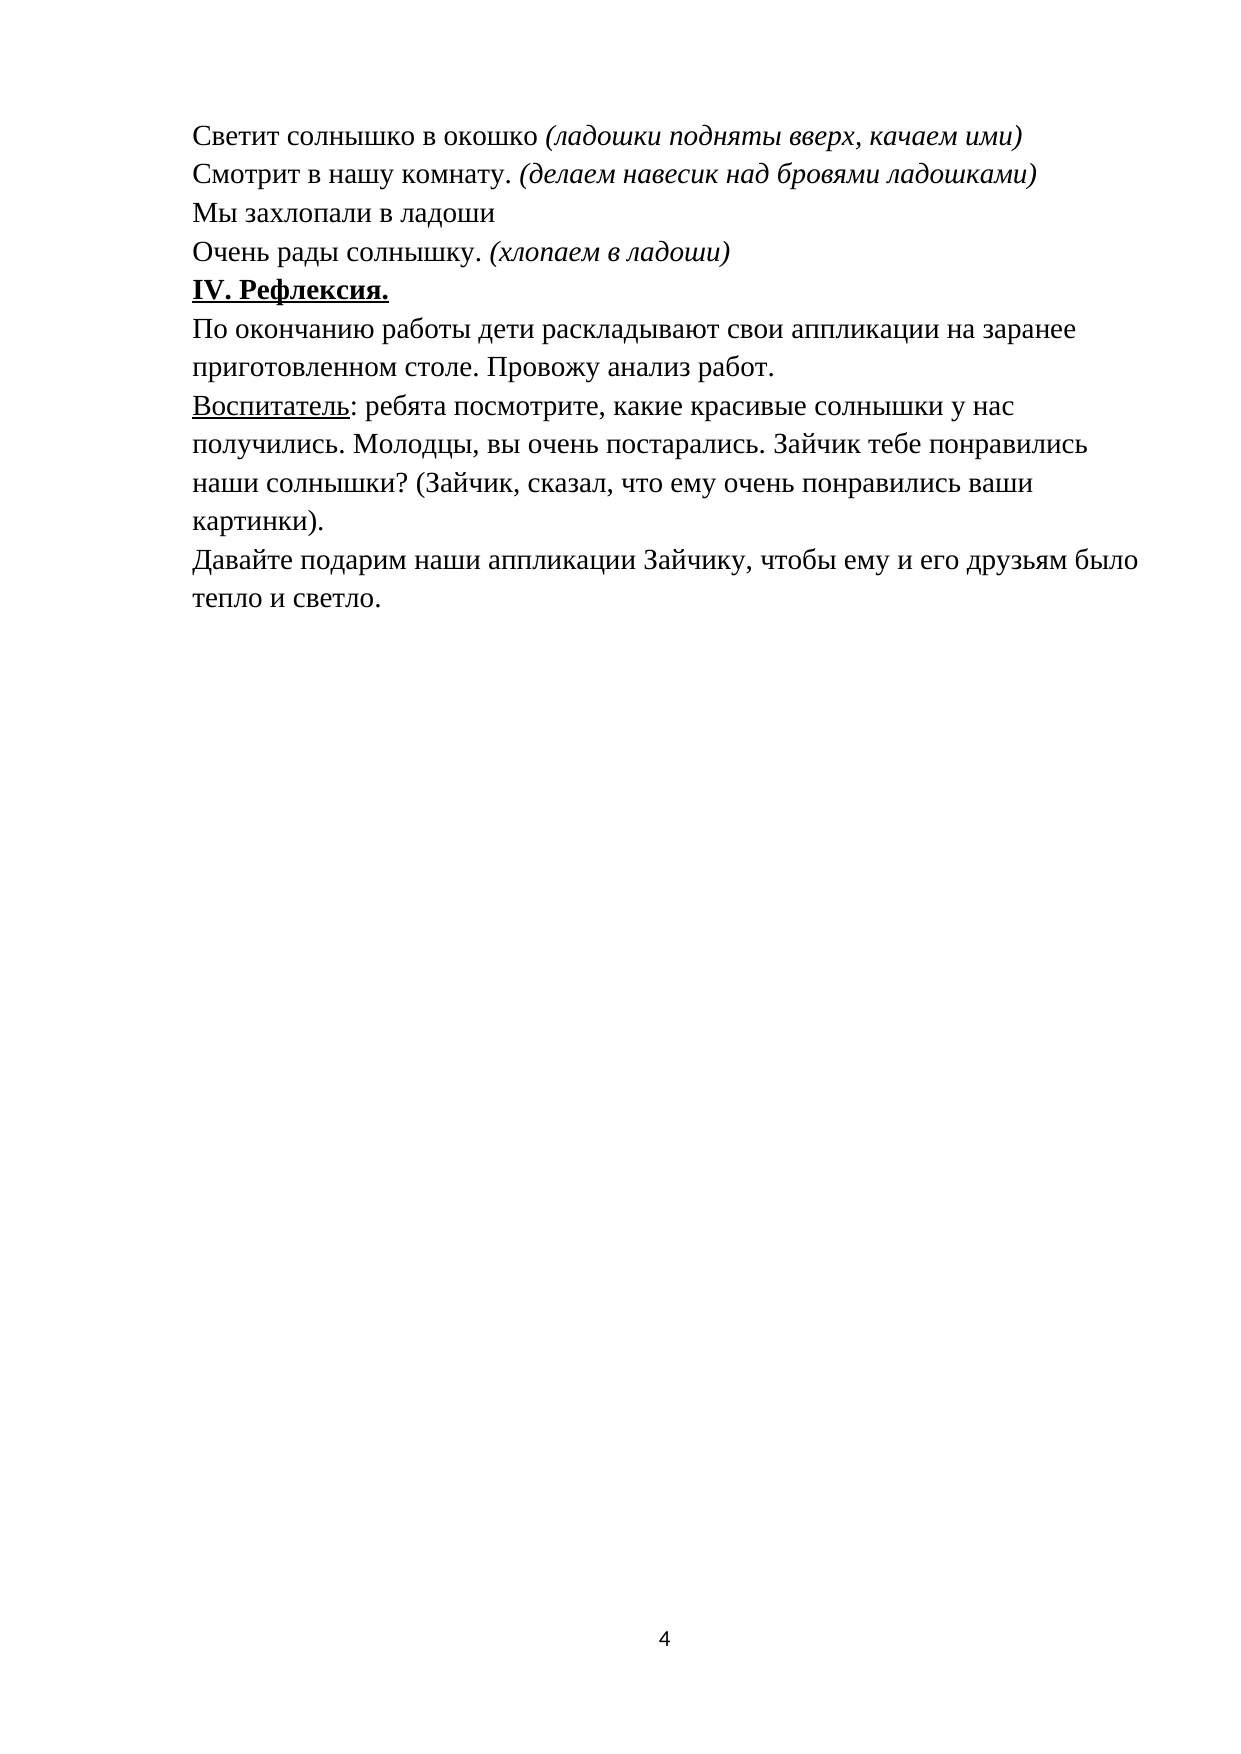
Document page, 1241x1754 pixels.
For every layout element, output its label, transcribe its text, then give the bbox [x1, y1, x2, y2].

text IV. Рефлексия. [192, 272, 1140, 306]
text Очень рады солнышку. (хлопаем в ладоши) [192, 234, 1140, 267]
text Давайте подарим наши аппликации Зайчику, чтобы ему и его друзьям было тепло и светло. [192, 542, 1140, 614]
text Мы захлопали в ладоши [192, 195, 1140, 229]
text Светит солнышко в окошко (ладошки подняты вверх, качаем ими) [192, 118, 1140, 152]
text Воспитатель: ребята посмотрите, какие красивые солнышки у нас получились. Молодцы, вы очень постарались. Зайчик тебе понравились наши солнышки? (Зайчик, сказал, что ему очень понравились ваши картинки). [192, 388, 1140, 537]
text По окончанию работы дети раскладывают свои аппликации на заранее приготовленном столе. Провожу анализ работ. [192, 311, 1140, 383]
text Смотрит в нашу комнату. (делаем навесик над бровями ладошками) [192, 157, 1140, 190]
